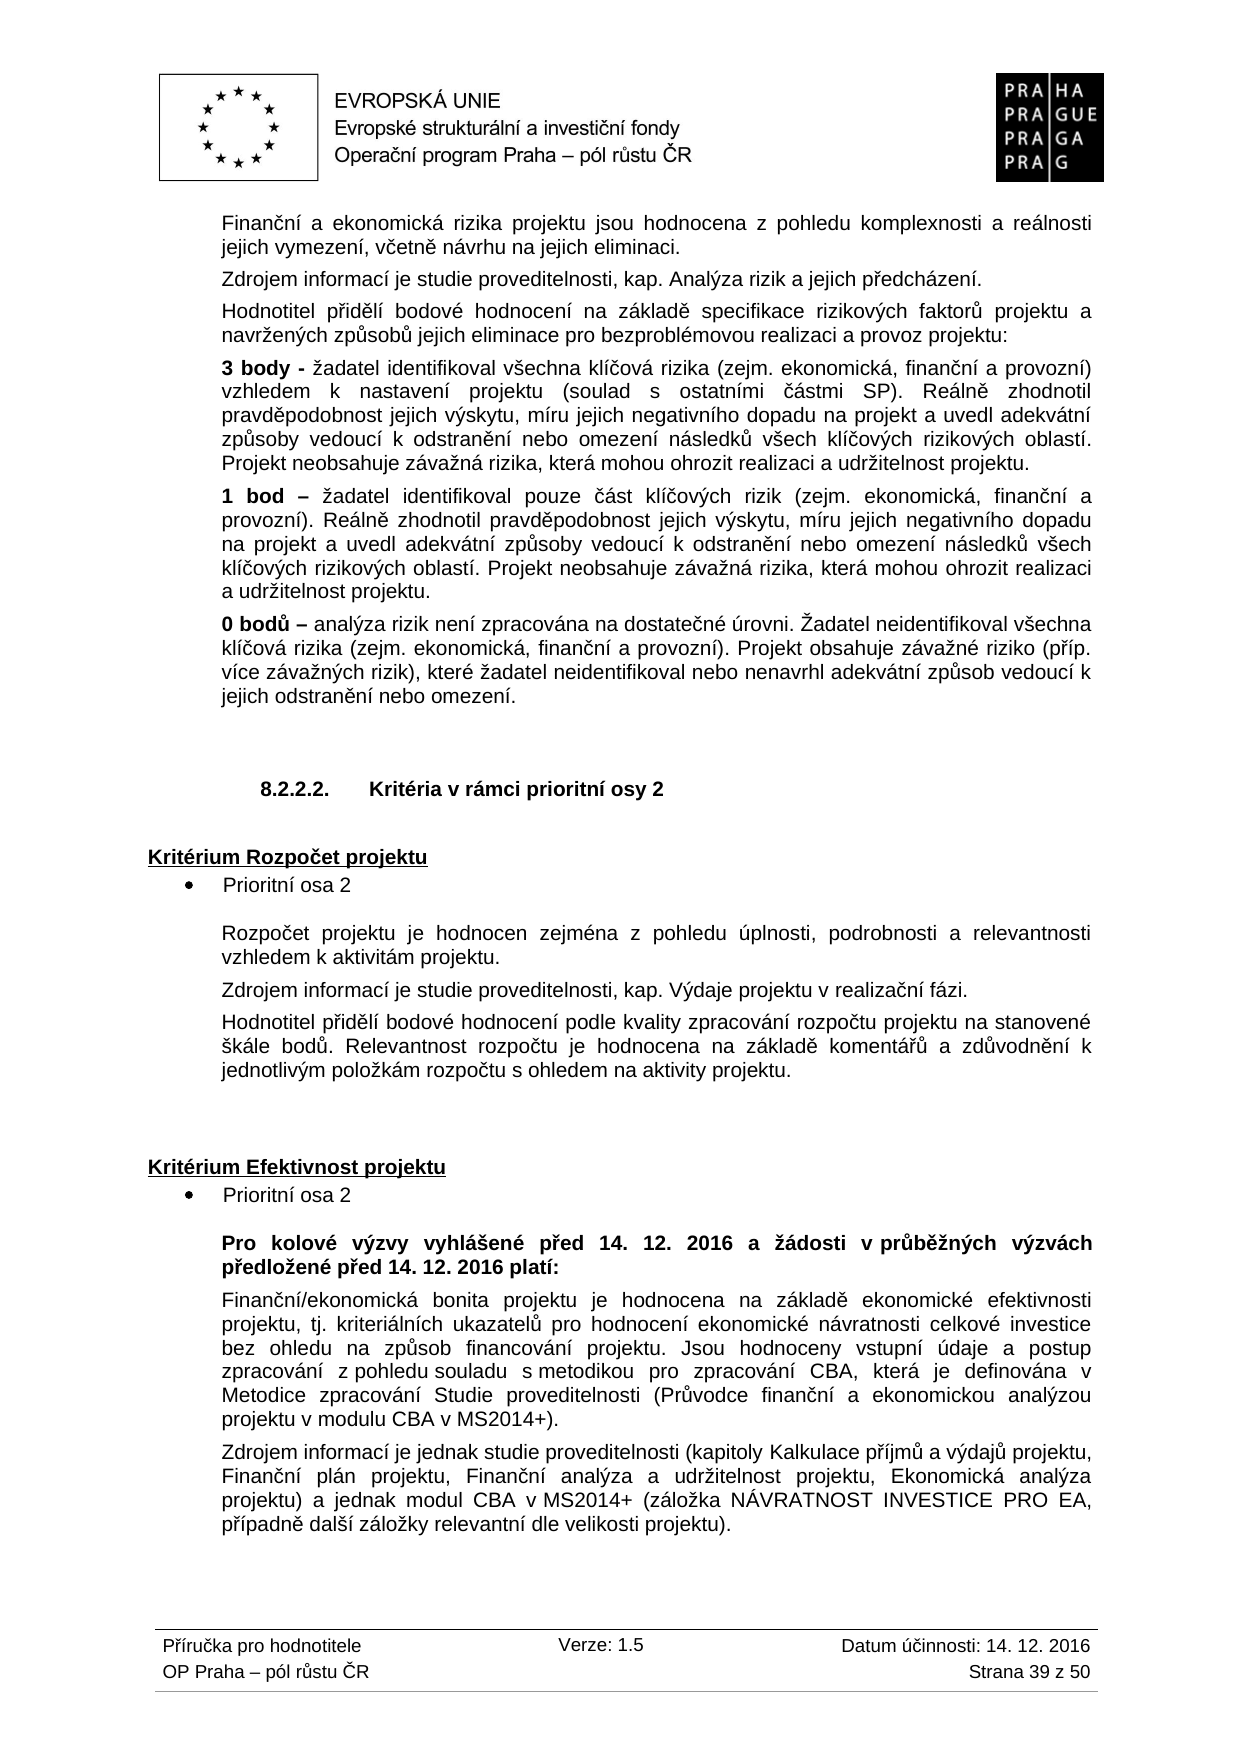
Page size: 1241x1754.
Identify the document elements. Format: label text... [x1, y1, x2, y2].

text Pro kolové výzvy vyhlášené před 14. 12. 2016 a žádosti v průběžných výzvách předložené před 14. 12. 2016 platí: [221, 1231, 1093, 1279]
text 0 bodů – analýza rizik není zpracována na dostatečné úrovni. Žadatel neidentifikoval všechna klíčová rizika (zejm. ekonomická, finanční a provozní). Projekt obsahuje závažné riziko (příp. více závažných rizik), které žadatel neidentifikoval nebo nenavrhl adekvátní způsob vedoucí k jejich odstranění nebo omezení. [221, 612, 1093, 707]
text Zdrojem informací je studie proveditelnosti, kap. Analýza rizik a jejich předcházení. [221, 267, 1093, 291]
list Kritéria v rámci prioritní osy 2 [260, 777, 1093, 801]
text Rozpočet projektu je hodnocen zejména z pohledu úplnosti, podrobnosti a relevantnosti vzhledem k aktivitám projektu. [221, 921, 1093, 969]
picture [158, 73, 696, 182]
text Hodnotitel přidělí bodové hodnocení podle kvality zpracování rozpočtu projektu na stanovené škále bodů. Relevantnost rozpočtu je hodnocena na základě komentářů a zdůvodnění k jednotlivým položkám rozpočtu s ohledem na aktivity projektu. [221, 1010, 1093, 1082]
list Prioritní osa 2 [185, 873, 1093, 897]
text Finanční a ekonomická rizika projektu jsou hodnocena z pohledu komplexnosti a reálnosti jejich vymezení, včetně návrhu na jejich eliminaci. [221, 211, 1093, 258]
text Zdrojem informací je jednak studie proveditelnosti (kapitoly Kalkulace příjmů a výdajů projektu, Finanční plán projektu, Finanční analýza a udržitelnost projektu, Ekonomická analýza projektu) a jednak modul CBA v MS2014+ (záložka NÁVRATNOST INVESTICE PRO EA, případně další záložky relevantní dle velikosti projektu). [221, 1439, 1093, 1535]
text Kritérium Efektivnost projektu [148, 1154, 1093, 1178]
list Prioritní osa 2 [185, 1183, 1093, 1207]
text Finanční/ekonomická bonita projektu je hodnocena na základě ekonomické efektivnosti projektu, tj. kriteriálních ukazatelů pro hodnocení ekonomické návratnosti celkové investice bez ohledu na způsob financování projektu. Jsou hodnoceny vstupní údaje a postup zpracování z pohledu souladu s metodikou pro zpracování CBA, která je definována v Metodice zpracování Studie proveditelnosti (Průvodce finanční a ekonomickou analýzou projektu v modulu CBA v MS2014+). [221, 1287, 1093, 1431]
text 3 body - žadatel identifikoval všechna klíčová rizika (zejm. ekonomická, finanční a provozní) vzhledem k nastavení projektu (soulad s ostatními částmi SP). Reálně zhodnotil pravděpodobnost jejich výskytu, míru jejich negativního dopadu na projekt a uvedl adekvátní způsoby vedoucí k odstranění nebo omezení následků všech klíčových rizikových oblastí. Projekt neobsahuje závažná rizika, která mohou ohrozit realizaci a udržitelnost projektu. [221, 355, 1093, 475]
text Hodnotitel přidělí bodové hodnocení na základě specifikace rizikových faktorů projektu a navržených způsobů jejich eliminace pro bezproblémovou realizaci a provoz projektu: [221, 299, 1093, 347]
text Kritérium Rozpočet projektu [148, 845, 1093, 869]
text 1 bod – žadatel identifikoval pouze část klíčových rizik (zejm. ekonomická, finanční a provozní). Reálně zhodnotil pravděpodobnost jejich výskytu, míru jejich negativního dopadu na projekt a uvedl adekvátní způsoby vedoucí k odstranění nebo omezení následků všech klíčových rizikových oblastí. Projekt neobsahuje závažná rizika, která mohou ohrozit realizaci a udržitelnost projektu. [221, 483, 1093, 603]
picture [996, 73, 1104, 182]
text Zdrojem informací je studie proveditelnosti, kap. Výdaje projektu v realizační fázi. [221, 977, 1093, 1001]
